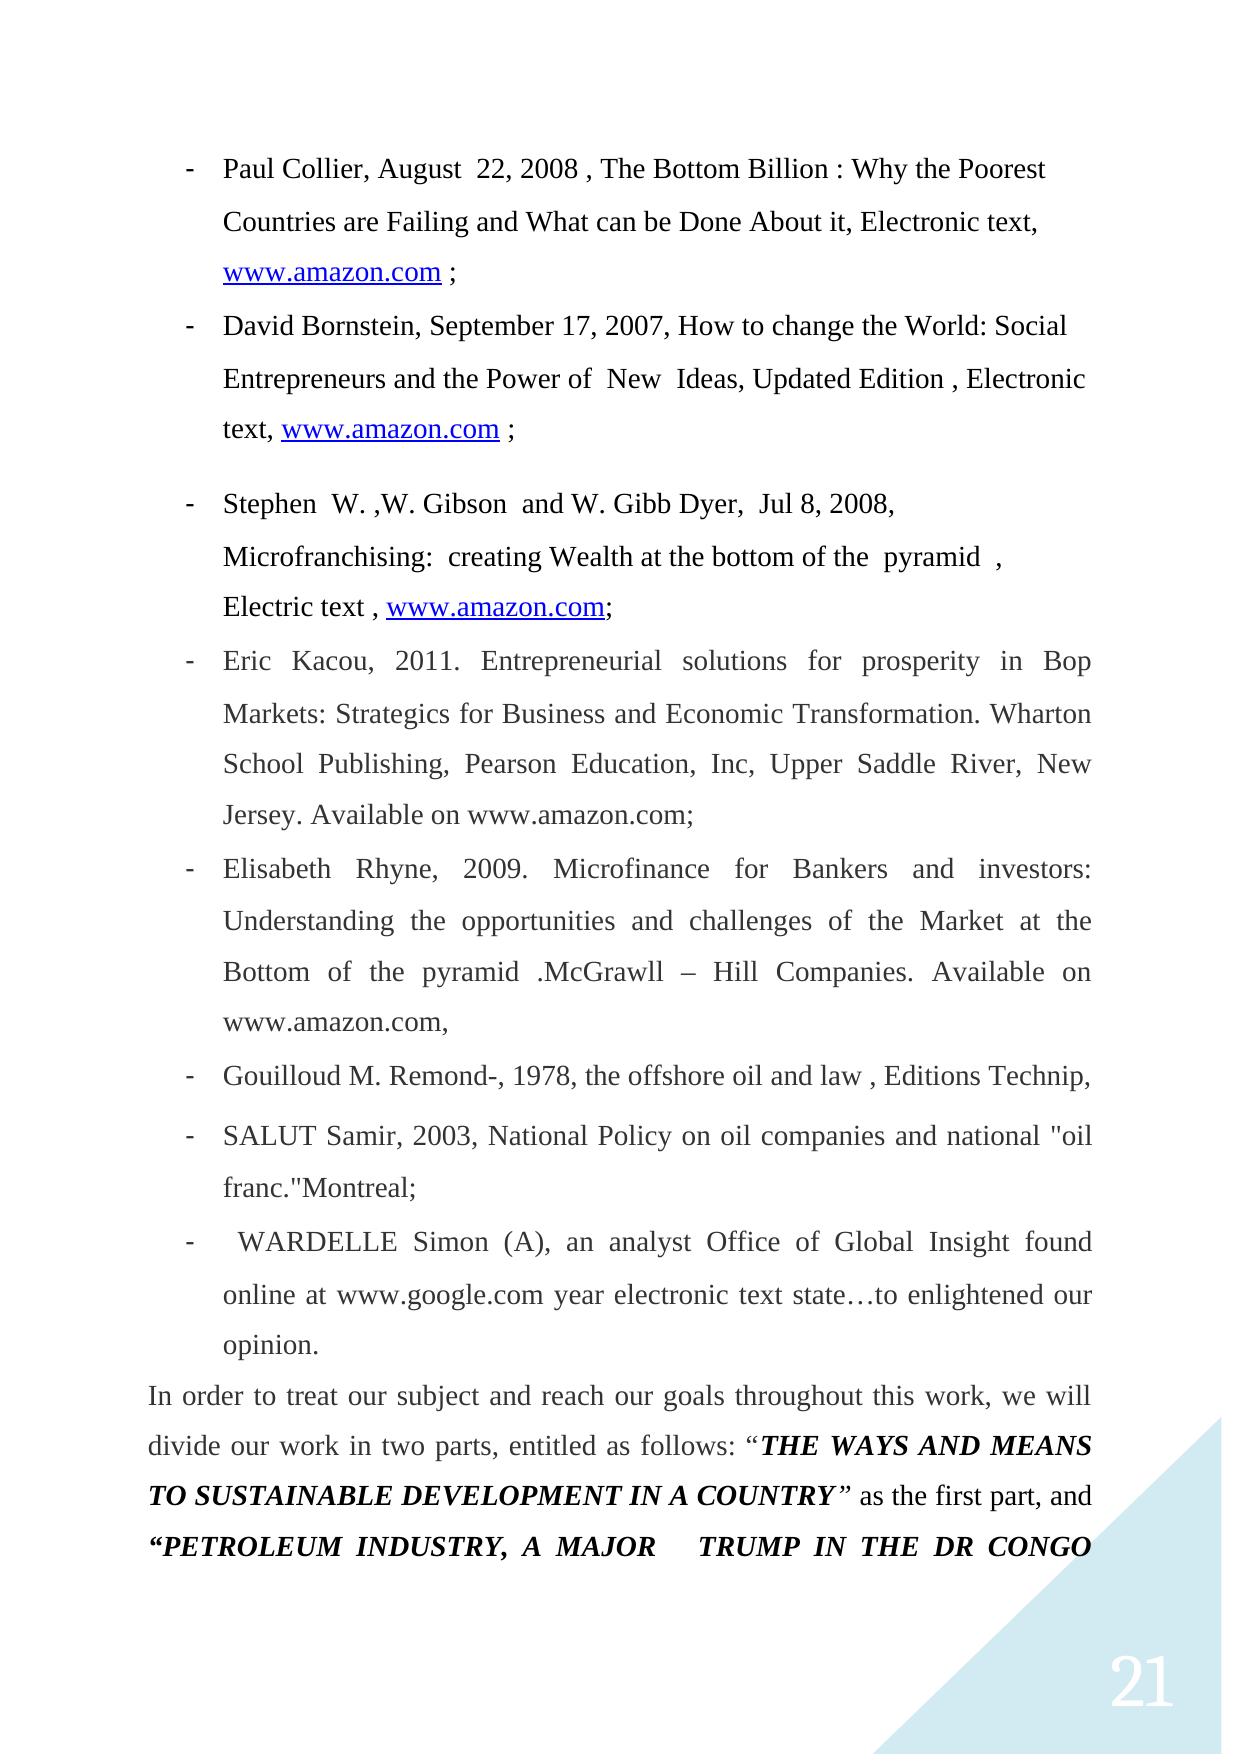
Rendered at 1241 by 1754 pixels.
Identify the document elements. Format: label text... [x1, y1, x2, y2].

list Elisabeth Rhyne, 2009. Microfinance for Bankers and investors: Understanding the opportunities and challenges of the Market at the Bottom of the pyramid .McGrawll – Hill Companies. Available on www.amazon.com, [185, 847, 1093, 1038]
list WARDELLE Simon (A), an analyst Office of Global Insight found online at www.google.com year electronic text state…to enlightened our opinion. [185, 1221, 1093, 1361]
list SALUT Samir, 2003, National Policy on oil companies and national "oil franc."Montreal; [185, 1114, 1093, 1204]
list Gouilloud M. Remond-, 1978, the offshore oil and law , Editions Technip, [185, 1054, 1093, 1094]
list Eric Kacou, 2011. Entrepreneurial solutions for prosperity in Bop Markets: Strategics for Business and Economic Transformation. Wharton School Publishing, Pearson Education, Inc, Upper Saddle River, New Jersey. Available on www.amazon.com; [185, 640, 1093, 830]
list Stephen W. ,W. Gibson and W. Gibb Dyer, Jul 8, 2008, Microfranchising: creating Wealth at the bottom of the pyramid , Electric text , www.amazon.com; [185, 483, 1093, 623]
list David Bornstein, September 17, 2007, How to change the World: Social Entrepreneurs and the Power of New Ideas, Updated Edition , Electronic text, www.amazon.com ; [185, 305, 1093, 445]
list Paul Collier, August 22, 2008 , The Bottom Billion : Why the Poorest Countries are Failing and What can be Done About it, Electronic text, www.amazon.com ; [185, 148, 1093, 288]
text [148, 1378, 1093, 1562]
